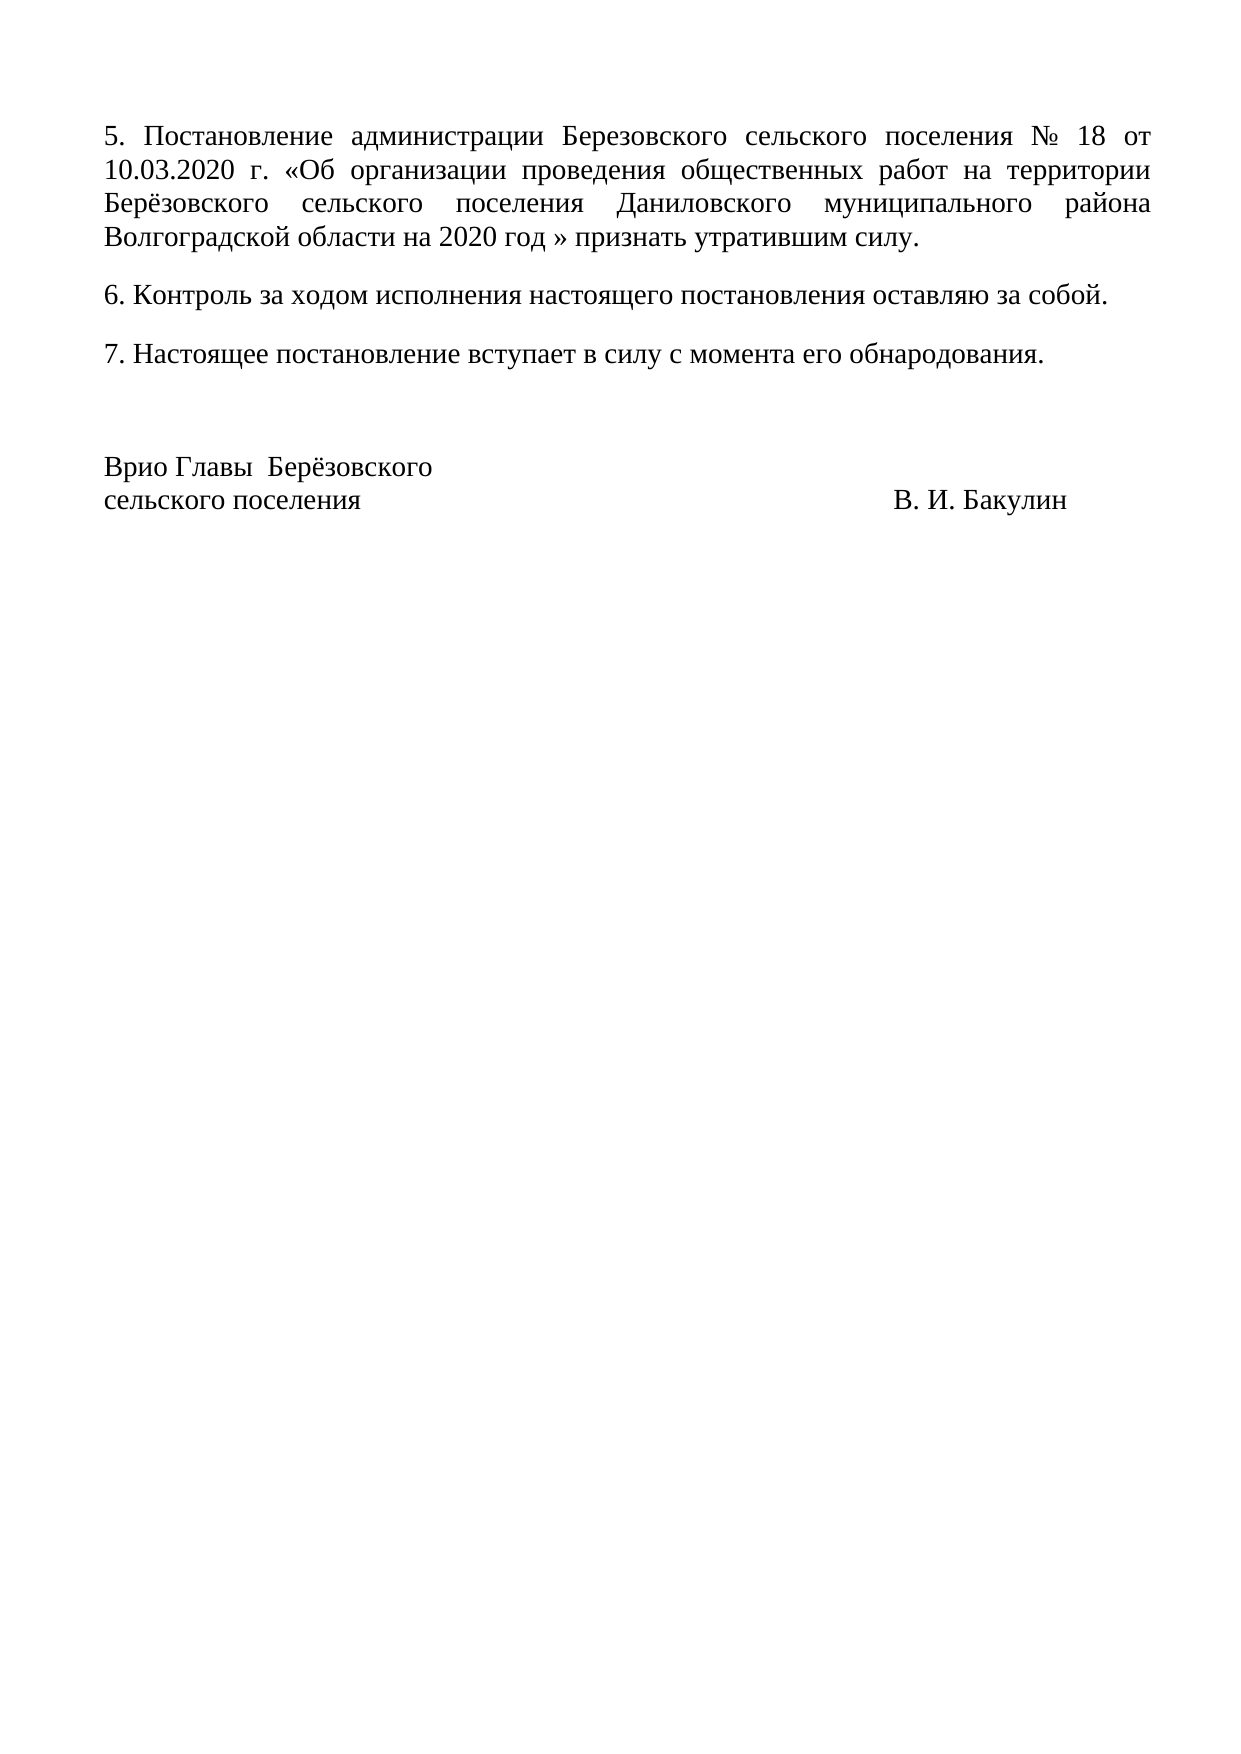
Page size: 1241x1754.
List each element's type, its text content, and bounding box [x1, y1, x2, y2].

text 6. Контроль за ходом исполнения настоящего постановления оставляю за собой. [103, 277, 1152, 311]
text сельского поселения В. И. Бакулин [103, 482, 1152, 516]
text 5. Постановление администрации Березовского сельского поселения № 18 от 10.03.2020 г. «Об организации проведения общественных работ на территории Берёзовского сельского поселения Даниловского муниципального района Волгоградской области на 2020 год » признать утратившим силу. [103, 118, 1152, 252]
text 7. Настоящее постановление вступает в силу с момента его обнародования. [103, 336, 1152, 369]
text Врио Главы Берёзовского [103, 449, 1152, 482]
